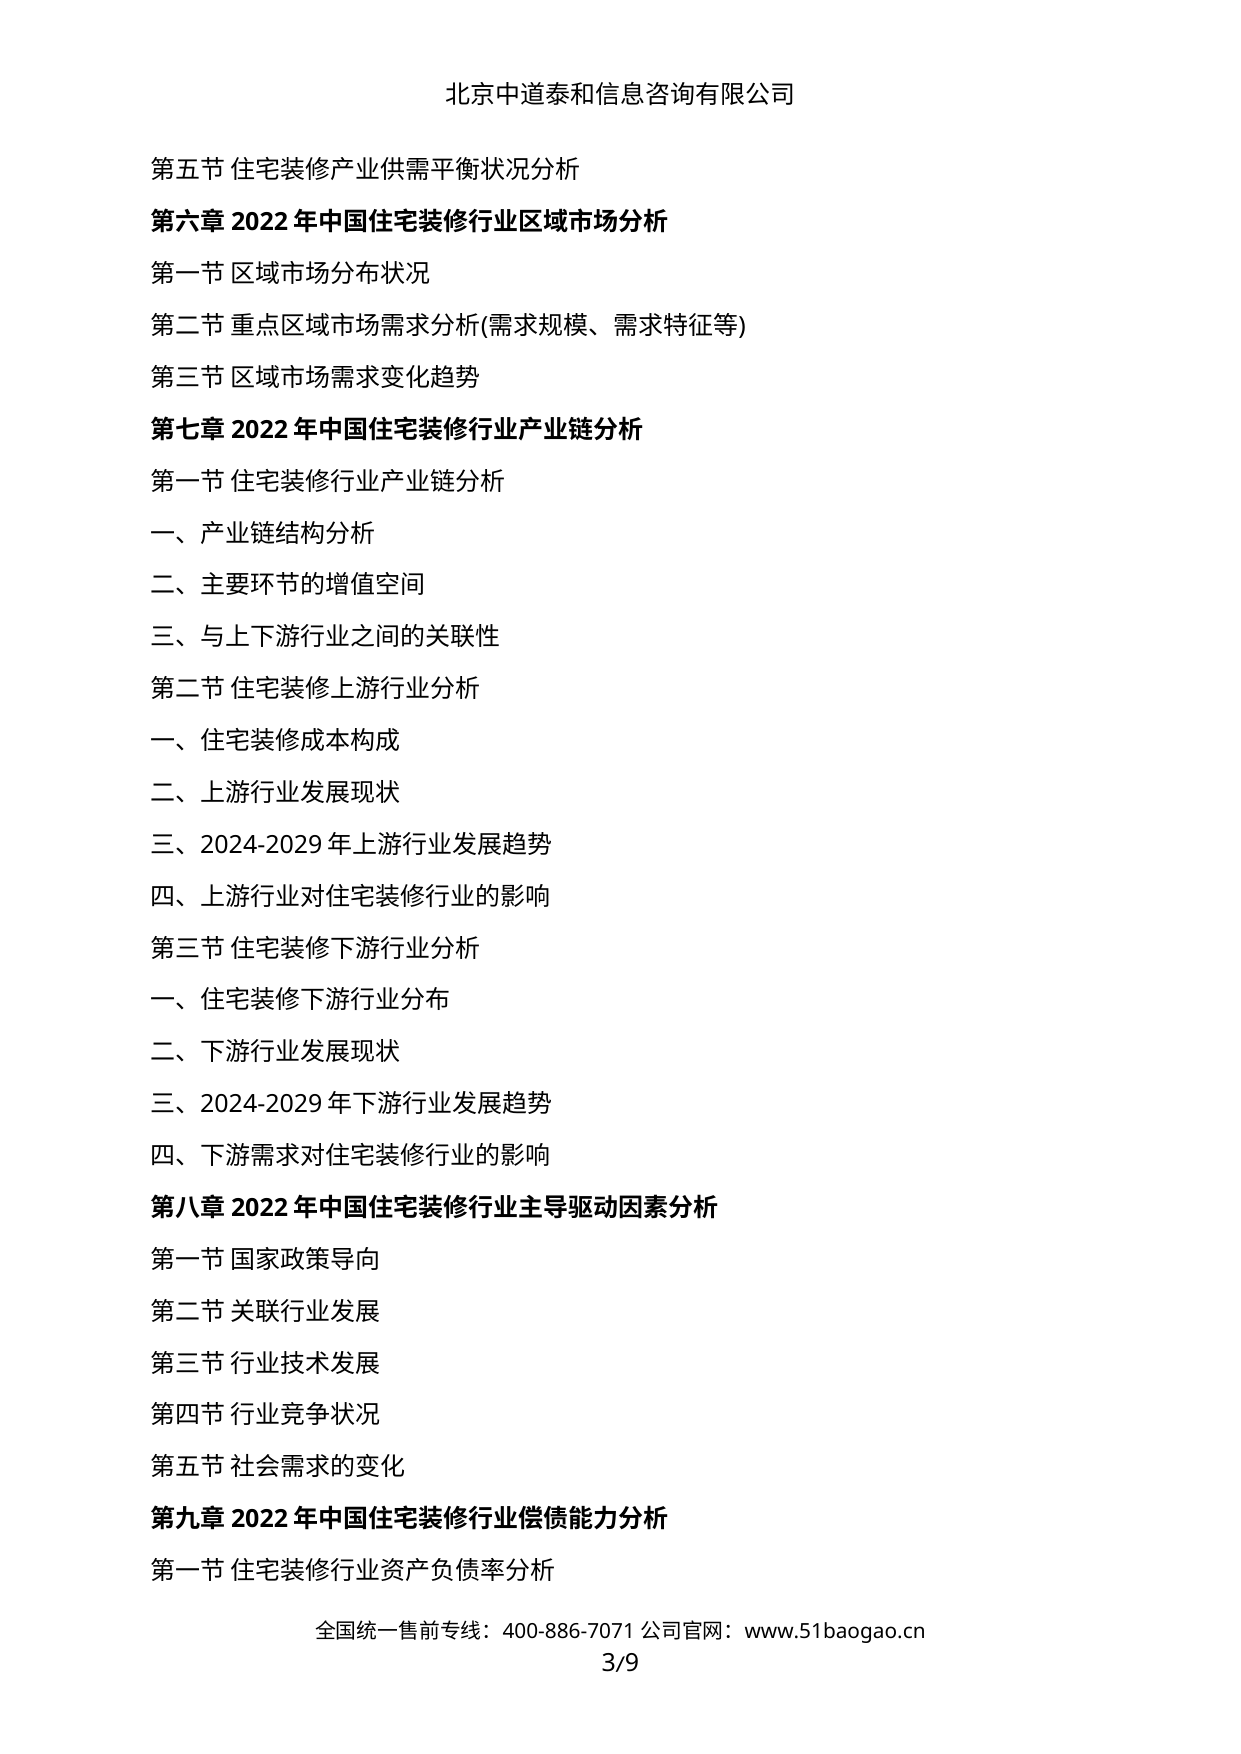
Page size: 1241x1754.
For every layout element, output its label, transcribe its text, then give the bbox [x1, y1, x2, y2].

text 第一节 国家政策导向 [150, 1239, 1090, 1276]
text 一、住宅装修成本构成 [150, 721, 1090, 757]
text 三、2024-2029年下游行业发展趋势 [150, 1084, 1090, 1120]
text 第二节 关联行业发展 [150, 1291, 1090, 1327]
text 一、住宅装修下游行业分布 [150, 980, 1090, 1016]
text 第三节 住宅装修下游行业分析 [150, 928, 1090, 964]
text 第二节 重点区域市场需求分析(需求规模、需求特征等) [150, 306, 1090, 342]
text 二、主要环节的增值空间 [150, 565, 1090, 601]
text 第五节 社会需求的变化 [150, 1447, 1090, 1483]
text 第九章 2022年中国住宅装修行业偿债能力分析 [150, 1499, 1090, 1535]
text 第一节 住宅装修行业资产负债率分析 [150, 1551, 1090, 1587]
text 四、下游需求对住宅装修行业的影响 [150, 1136, 1090, 1172]
text 第三节 区域市场需求变化趋势 [150, 357, 1090, 394]
text 第六章 2022年中国住宅装修行业区域市场分析 [150, 202, 1090, 238]
text 第三节 行业技术发展 [150, 1343, 1090, 1379]
text 第一节 区域市场分布状况 [150, 254, 1090, 290]
text 第八章 2022年中国住宅装修行业主导驱动因素分析 [150, 1187, 1090, 1224]
text 二、下游行业发展现状 [150, 1032, 1090, 1068]
text 第五节 住宅装修产业供需平衡状况分析 [150, 150, 1090, 186]
text 二、上游行业发展现状 [150, 772, 1090, 809]
text 一、产业链结构分析 [150, 513, 1090, 549]
text 第七章 2022年中国住宅装修行业产业链分析 [150, 409, 1090, 446]
text 三、2024-2029年上游行业发展趋势 [150, 824, 1090, 861]
text 三、与上下游行业之间的关联性 [150, 617, 1090, 653]
text 第二节 住宅装修上游行业分析 [150, 669, 1090, 705]
text 第四节 行业竞争状况 [150, 1395, 1090, 1431]
text 第一节 住宅装修行业产业链分析 [150, 461, 1090, 497]
text 四、上游行业对住宅装修行业的影响 [150, 876, 1090, 912]
